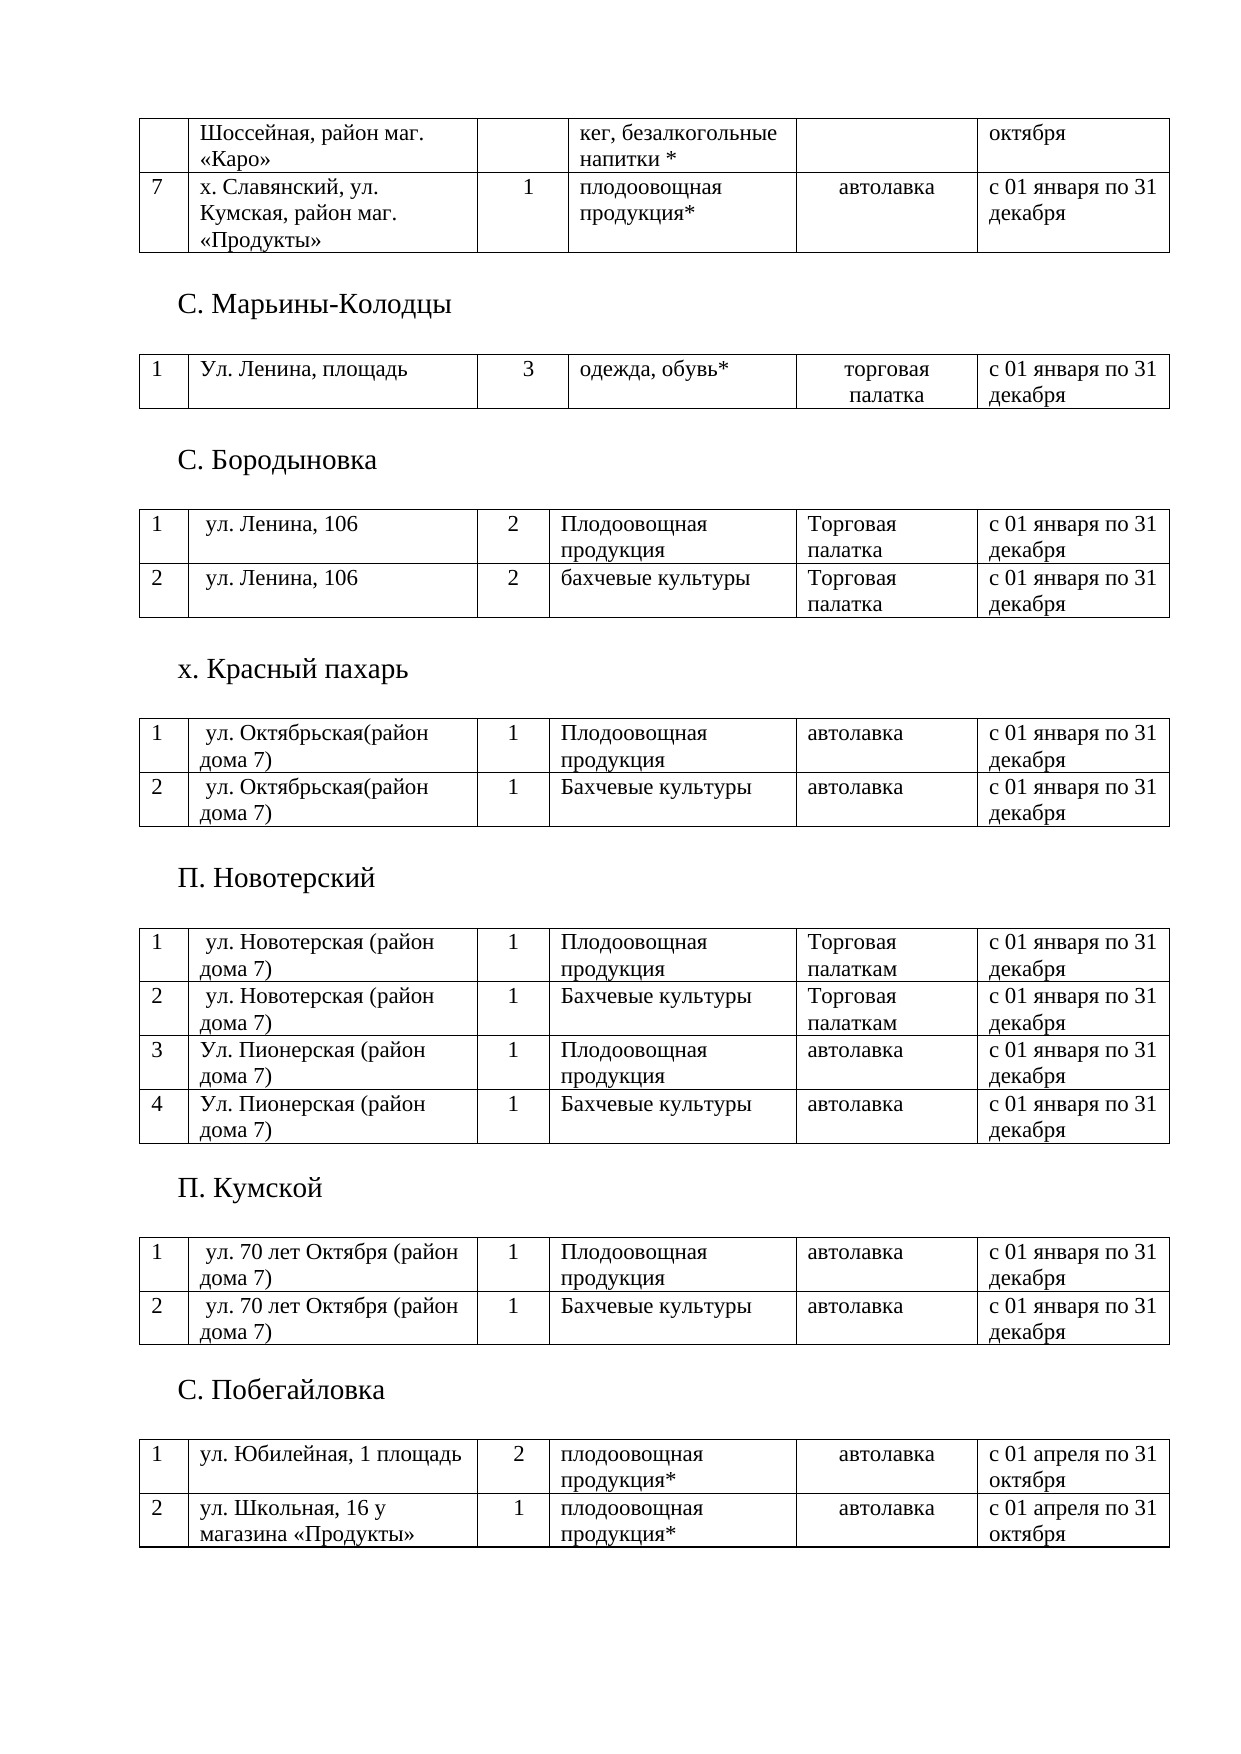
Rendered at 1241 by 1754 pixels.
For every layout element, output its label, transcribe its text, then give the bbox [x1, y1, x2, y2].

table_header ул. Октябрьская(район дома 7) [189, 719, 477, 772]
table_cell 2 [140, 1292, 188, 1344]
table_cell с 01 января по 31 декабря [978, 1292, 1169, 1344]
table_cell с 01 января по 31 декабря [978, 982, 1169, 1035]
table_header с 01 апреля по 31 октября [978, 1440, 1169, 1493]
table_cell 1 [478, 982, 549, 1035]
table_header с 01 января по 31 декабря [978, 1238, 1169, 1291]
table_cell плодоовощная продукция* [550, 1494, 796, 1546]
table_cell ул. Школьная, 16 у магазина «Продукты» [189, 1494, 477, 1546]
table_cell 2 [140, 564, 188, 617]
table_header Плодоовощная продукция [550, 929, 796, 981]
table_header 1 [140, 355, 188, 407]
table_cell 1 [478, 1494, 549, 1546]
table_cell с 01 апреля по 31 октября [978, 1494, 1169, 1546]
table_header плодоовощная продукция* [550, 1440, 796, 1493]
table_cell 7 [140, 173, 188, 252]
table_header Плодоовощная продукция [550, 510, 796, 563]
table_cell х. Славянский, ул. Кумская, район маг. «Продукты» [189, 173, 477, 252]
table_header 1 [140, 719, 188, 772]
table_cell плодоовощная продукция* [569, 173, 796, 252]
table_header ул. Ленина, 106 [189, 510, 477, 563]
table_cell 1 [478, 119, 568, 172]
table_cell Ул. Пионерская (район дома 7) [189, 1090, 477, 1142]
table_cell с 01 января по 31 декабря [978, 773, 1169, 826]
table_cell автолавка [797, 173, 977, 252]
table_header Плодоовощная продукция [550, 1238, 796, 1291]
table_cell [978, 119, 1169, 172]
table_header 3 [478, 355, 568, 407]
table_cell Ул. Пионерская (район дома 7) [189, 1036, 477, 1089]
table_header ул. 70 лет Октября (район дома 7) [189, 1238, 477, 1291]
table_cell с 01 января по 31 декабря [978, 173, 1169, 252]
table_cell 2 [140, 1494, 188, 1546]
table_cell бахчевые культуры [550, 564, 796, 617]
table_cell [189, 119, 477, 172]
table_header 1 [140, 510, 188, 563]
text С. Марьины-Колодцы [177, 287, 1152, 320]
table_cell 2 [140, 982, 188, 1035]
table_header Торговая палатка [797, 510, 977, 563]
table_header одежда, обувь* [569, 355, 796, 407]
table_header торговая палатка [797, 355, 977, 407]
table_cell автолавка [797, 773, 977, 826]
table_cell автолавка [797, 1090, 977, 1142]
table_cell Плодоовощная продукция [550, 1036, 796, 1089]
table_cell 1 [478, 1036, 549, 1089]
table_cell 2 [140, 773, 188, 826]
table_header с 01 января по 31 декабря [978, 355, 1169, 407]
table_header автолавка [797, 719, 977, 772]
text С. Бородыновка [177, 442, 1152, 476]
table_cell 4 [140, 1090, 188, 1142]
table_header с 01 января по 31 декабря [978, 510, 1169, 563]
text С. Побегайловка [177, 1372, 1152, 1405]
table_cell 3 [140, 1036, 188, 1089]
table_header 1 [478, 719, 549, 772]
table_header Плодоовощная продукция [550, 719, 796, 772]
table_cell Бахчевые культуры [550, 1292, 796, 1344]
table_header 1 [140, 929, 188, 981]
table_header Торговая палаткам [797, 929, 977, 981]
table_cell ул. Октябрьская(район дома 7) [189, 773, 477, 826]
table_cell лоток [797, 119, 977, 172]
table_cell 1 [478, 1090, 549, 1142]
text х. Красный пахарь [177, 651, 1152, 685]
table_header 2 [478, 1440, 549, 1493]
table_header 1 [140, 1440, 188, 1493]
table_cell ул. Новотерская (район дома 7) [189, 982, 477, 1035]
table_cell с 01 января по 31 декабря [978, 564, 1169, 617]
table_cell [569, 119, 796, 172]
table_header автолавка [797, 1440, 977, 1493]
table_cell автолавка [797, 1036, 977, 1089]
table_header 1 [478, 1238, 549, 1291]
text П. Новотерский [177, 860, 1152, 894]
table_header 2 [478, 510, 549, 563]
table_cell с 01 января по 31 декабря [978, 1090, 1169, 1142]
table_cell Бахчевые культуры [550, 982, 796, 1035]
table_header 1 [140, 1238, 188, 1291]
table_cell 1 [478, 773, 549, 826]
table_cell 1 [478, 173, 568, 252]
table_header 1 [478, 929, 549, 981]
table_cell 6 [140, 119, 188, 172]
table_header Ул. Ленина, площадь [189, 355, 477, 407]
table_cell Бахчевые культуры [550, 1090, 796, 1142]
table_cell Торговая палатка [797, 564, 977, 617]
table_header с 01 января по 31 декабря [978, 719, 1169, 772]
table_header ул. Юбилейная, 1 площадь [189, 1440, 477, 1493]
table_cell автолавка [797, 1292, 977, 1344]
table_header автолавка [797, 1238, 977, 1291]
table_cell 1 [478, 1292, 549, 1344]
table_cell 2 [478, 564, 549, 617]
table_header ул. Новотерская (район дома 7) [189, 929, 477, 981]
table_cell ул. 70 лет Октября (район дома 7) [189, 1292, 477, 1344]
table_cell с 01 января по 31 декабря [978, 1036, 1169, 1089]
table_cell Бахчевые культуры [550, 773, 796, 826]
table_cell автолавка [797, 1494, 977, 1546]
table_cell Торговая палаткам [797, 982, 977, 1035]
table_cell ул. Ленина, 106 [189, 564, 477, 617]
text П. Кумской [177, 1170, 1152, 1203]
table_header с 01 января по 31 декабря [978, 929, 1169, 981]
